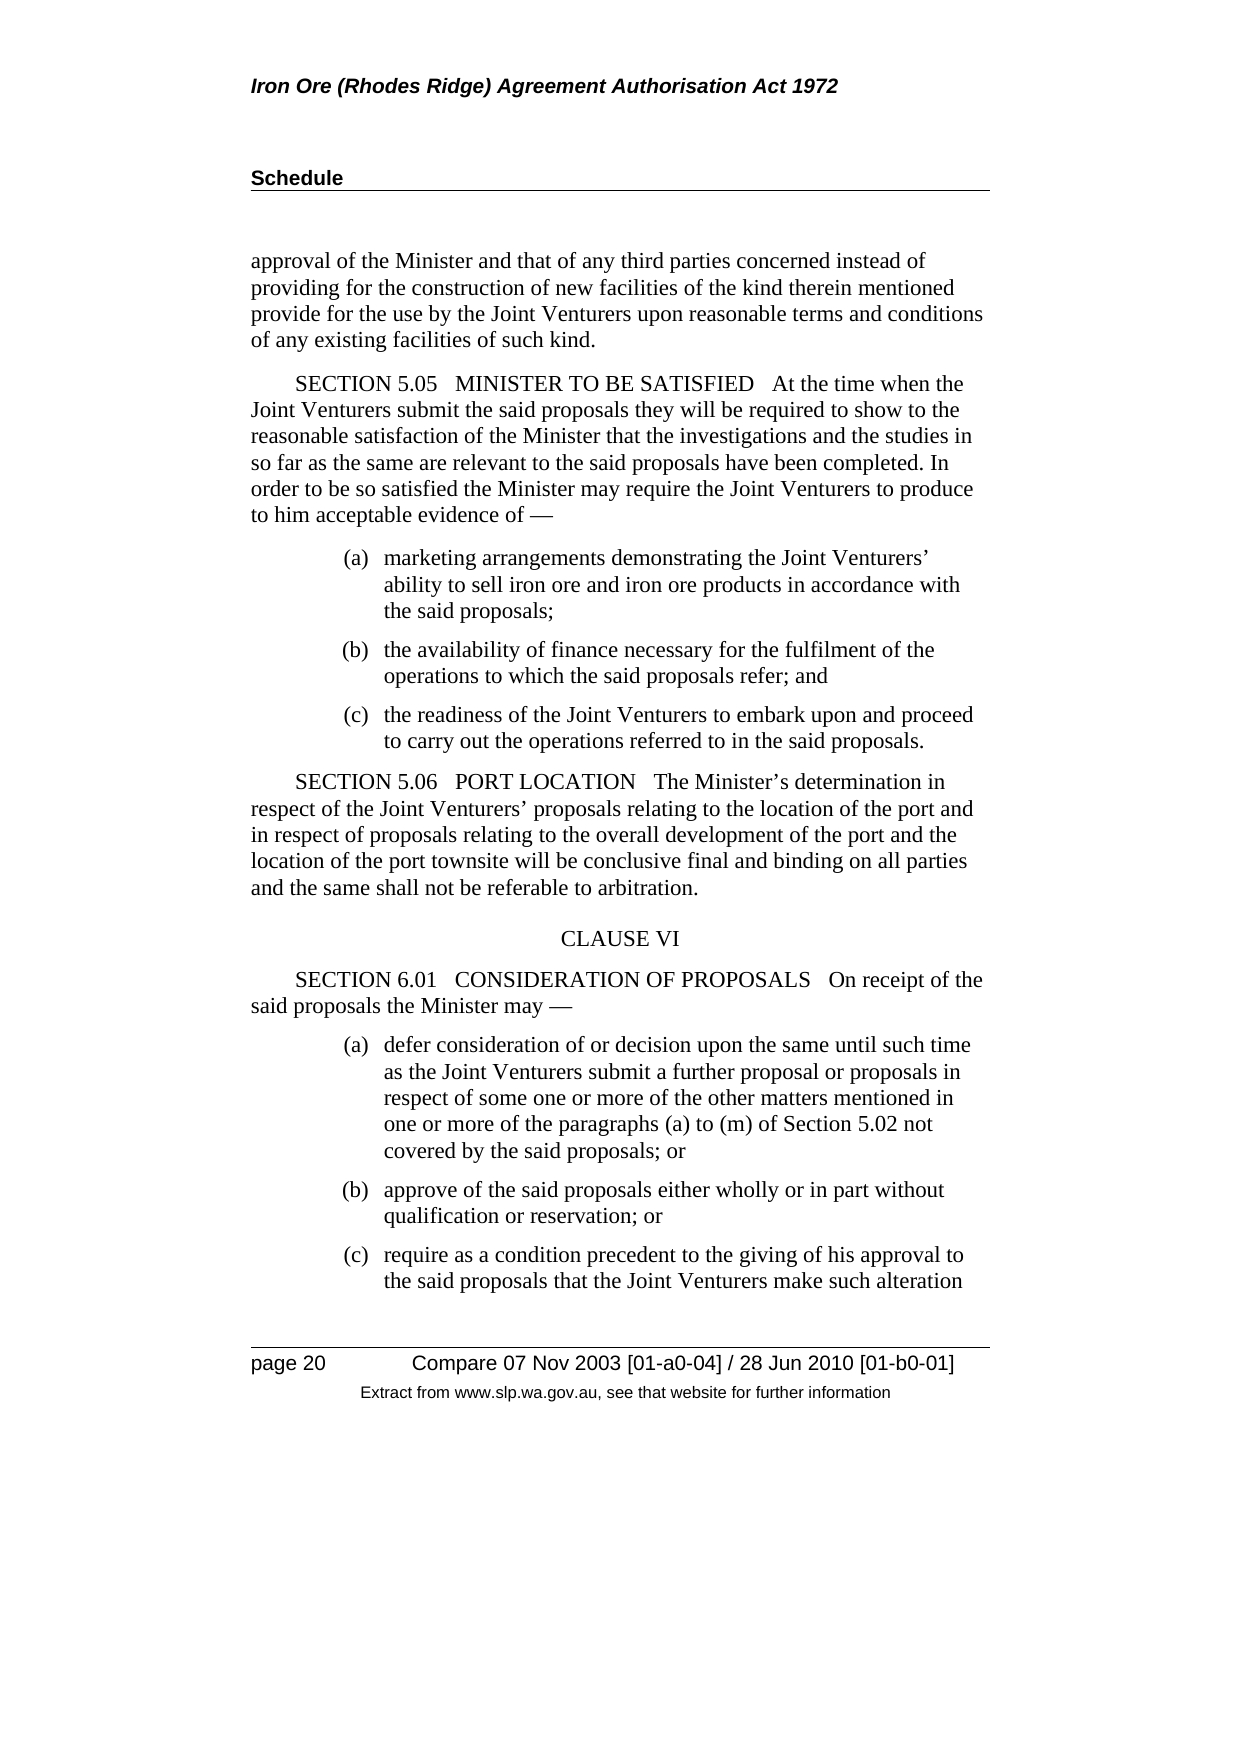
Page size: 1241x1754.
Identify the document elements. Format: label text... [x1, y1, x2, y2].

text SECTION 5.06 PORT LOCATION The Minister’s determination in respect of the Joint Venturers’ proposals relating to the location of the port and in respect of proposals relating to the overall development of the port and the location of the port townsite will be conclusive final and binding on all parties and the same shall not be referable to arbitration. [251, 768, 990, 900]
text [251, 1241, 990, 1293]
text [251, 247, 990, 353]
text (b) the availability of finance necessary for the fulfilment of the operations to which the said proposals refer; and [251, 636, 990, 689]
text (a) marketing arrangements demonstrating the Joint Venturers’ ability to sell iron ore and iron ore products in accordance with the said proposals; [251, 544, 990, 623]
text SECTION 5.05 MINISTER TO BE SATISFIED At the time when the Joint Venturers submit the said proposals they will be required to show to the reasonable satisfaction of the Minister that the investigations and the studies in so far as the same are relevant to the said proposals have been completed. In order to be so satisfied the Minister may require the Joint Venturers to produce to him acceptable evidence of — [251, 369, 990, 528]
text (b) approve of the said proposals either wholly or in part without qualification or reservation; or [251, 1176, 990, 1228]
text (c) the readiness of the Joint Venturers to embark upon and proceed to carry out the operations referred to in the said proposals. [251, 701, 990, 754]
subtitle CLAUSE VI [251, 925, 990, 952]
text (a) defer consideration of or decision upon the same until such time as the Joint Venturers submit a further proposal or proposals in respect of some one or more of the other matters mentioned in one or more of the paragraphs (a) to (m) of Section 5.02 not covered by the said proposals; or [251, 1031, 990, 1163]
text SECTION 6.01 CONSIDERATION OF PROPOSALS On receipt of the said proposals the Minister may — [251, 966, 990, 1019]
